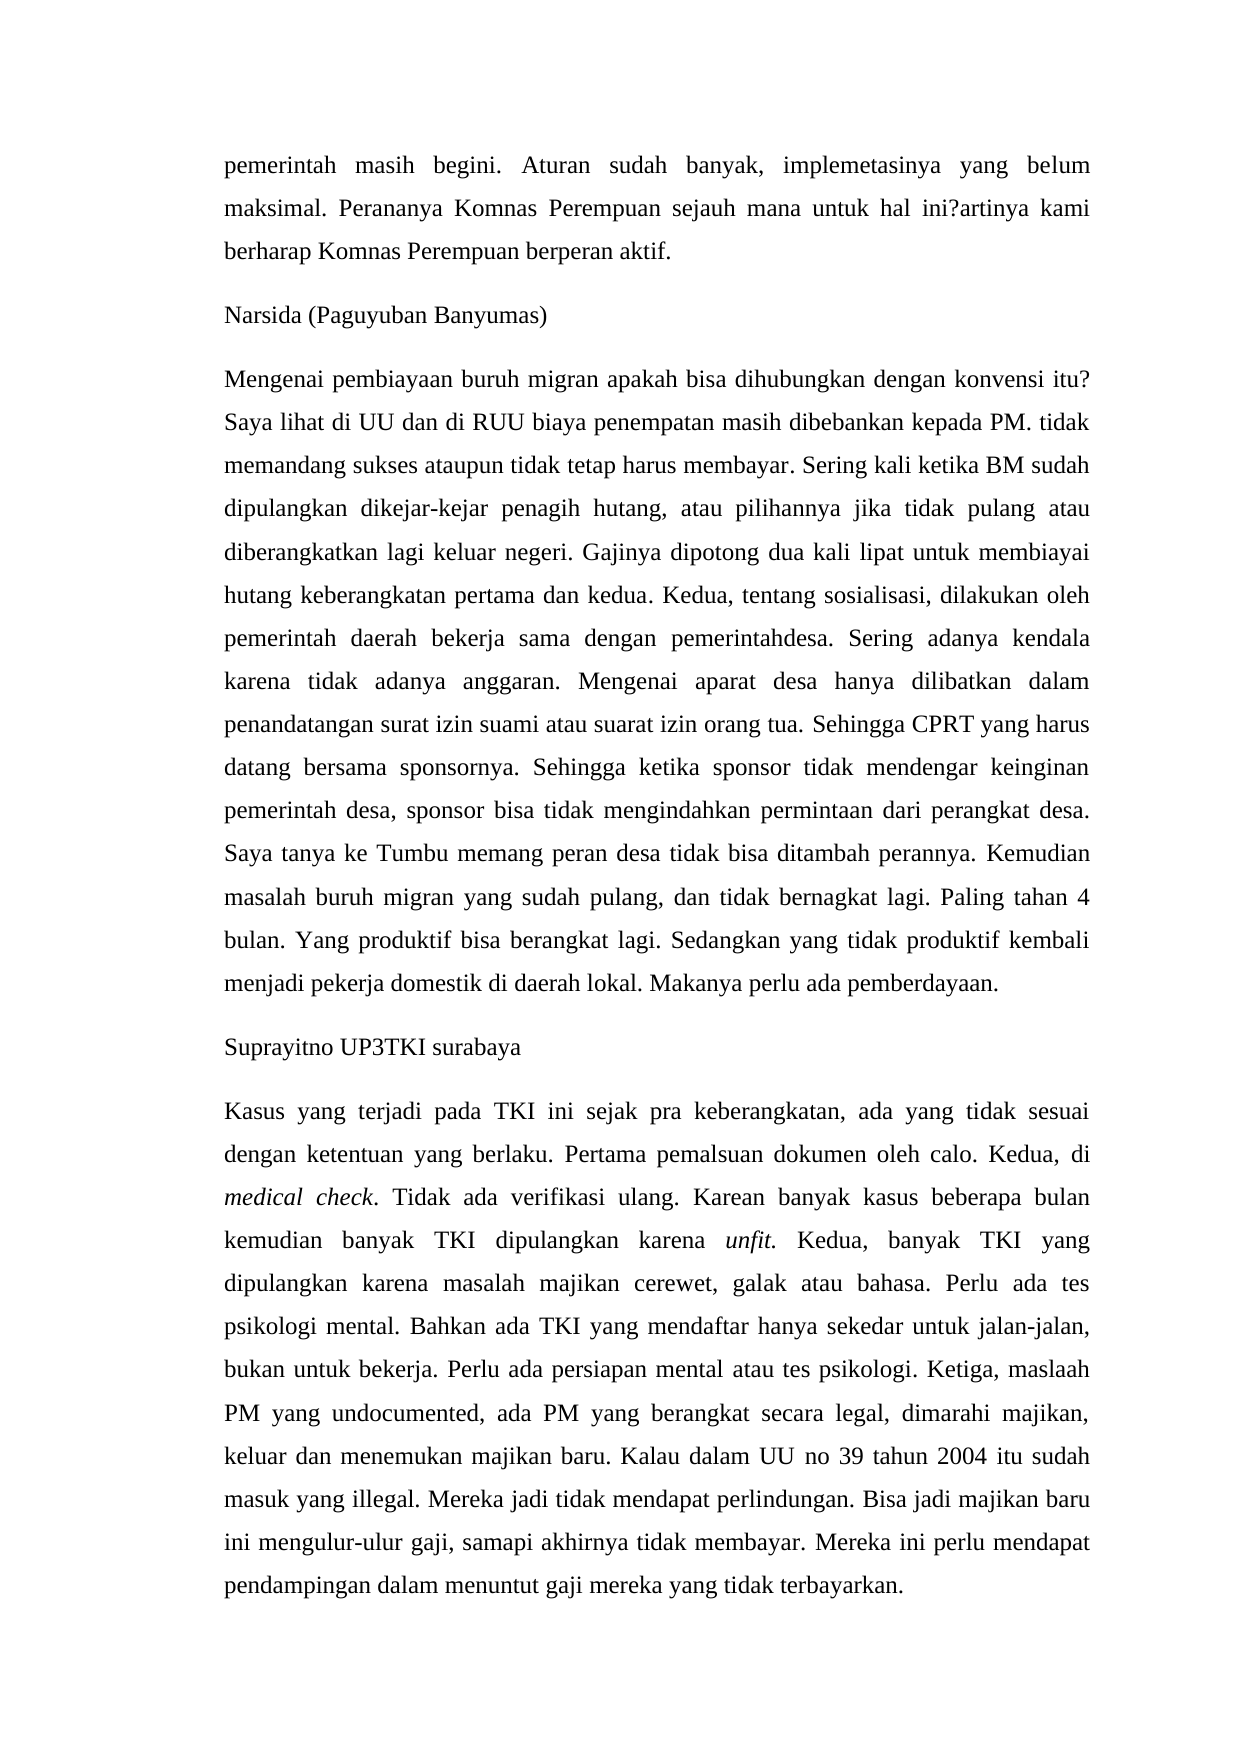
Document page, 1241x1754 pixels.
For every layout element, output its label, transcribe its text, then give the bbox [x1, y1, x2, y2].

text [224, 150, 1090, 265]
text Narsida (Paguyuban Banyumas) [224, 300, 1090, 329]
text Kasus yang terjadi pada TKI ini sejak pra keberangkatan, ada yang tidak sesuai dengan ketentuan yang berlaku. Pertama pemalsuan dokumen oleh calo. Kedua, di medical check. Tidak ada verifikasi ulang. Karean banyak kasus beberapa bulan kemudian banyak TKI dipulangkan karena unfit. Kedua, banyak TKI yang dipulangkan karena masalah majikan cerewet, galak atau bahasa. Perlu ada tes psikologi mental. Bahkan ada TKI yang mendaftar hanya sekedar untuk jalan-jalan, bukan untuk bekerja. Perlu ada persiapan mental atau tes psikologi. Ketiga, maslaah PM yang undocumented, ada PM yang berangkat secara legal, dimarahi majikan, keluar dan menemukan majikan baru. Kalau dalam UU no 39 tahun 2004 itu sudah masuk yang illegal. Mereka jadi tidak mendapat perlindungan. Bisa jadi majikan baru ini mengulur-ulur gaji, samapi akhirnya tidak membayar. Mereka ini perlu mendapat pendampingan dalam menuntut gaji mereka yang tidak terbayarkan. [224, 1096, 1090, 1599]
text Suprayitno UP3TKI surabaya [224, 1032, 1090, 1061]
text Mengenai pembiayaan buruh migran apakah bisa dihubungkan dengan konvensi itu? Saya lihat di UU dan di RUU biaya penempatan masih dibebankan kepada PM. tidak memandang sukses ataupun tidak tetap harus membayar. Sering kali ketika BM sudah dipulangkan dikejar-kejar penagih hutang, atau pilihannya jika tidak pulang atau diberangkatkan lagi keluar negeri. Gajinya dipotong dua kali lipat untuk membiayai hutang keberangkatan pertama dan kedua. Kedua, tentang sosialisasi, dilakukan oleh pemerintah daerah bekerja sama dengan pemerintahdesa. Sering adanya kendala karena tidak adanya anggaran. Mengenai aparat desa hanya dilibatkan dalam penandatangan surat izin suami atau suarat izin orang tua. Sehingga CPRT yang harus datang bersama sponsornya. Sehingga ketika sponsor tidak mendengar keinginan pemerintah desa, sponsor bisa tidak mengindahkan permintaan dari perangkat desa. Saya tanya ke Tumbu memang peran desa tidak bisa ditambah perannya. Kemudian masalah buruh migran yang sudah pulang, dan tidak bernagkat lagi. Paling tahan 4 bulan. Yang produktif bisa berangkat lagi. Sedangkan yang tidak produktif kembali menjadi pekerja domestik di daerah lokal. Makanya perlu ada pemberdayaan. [224, 364, 1090, 997]
